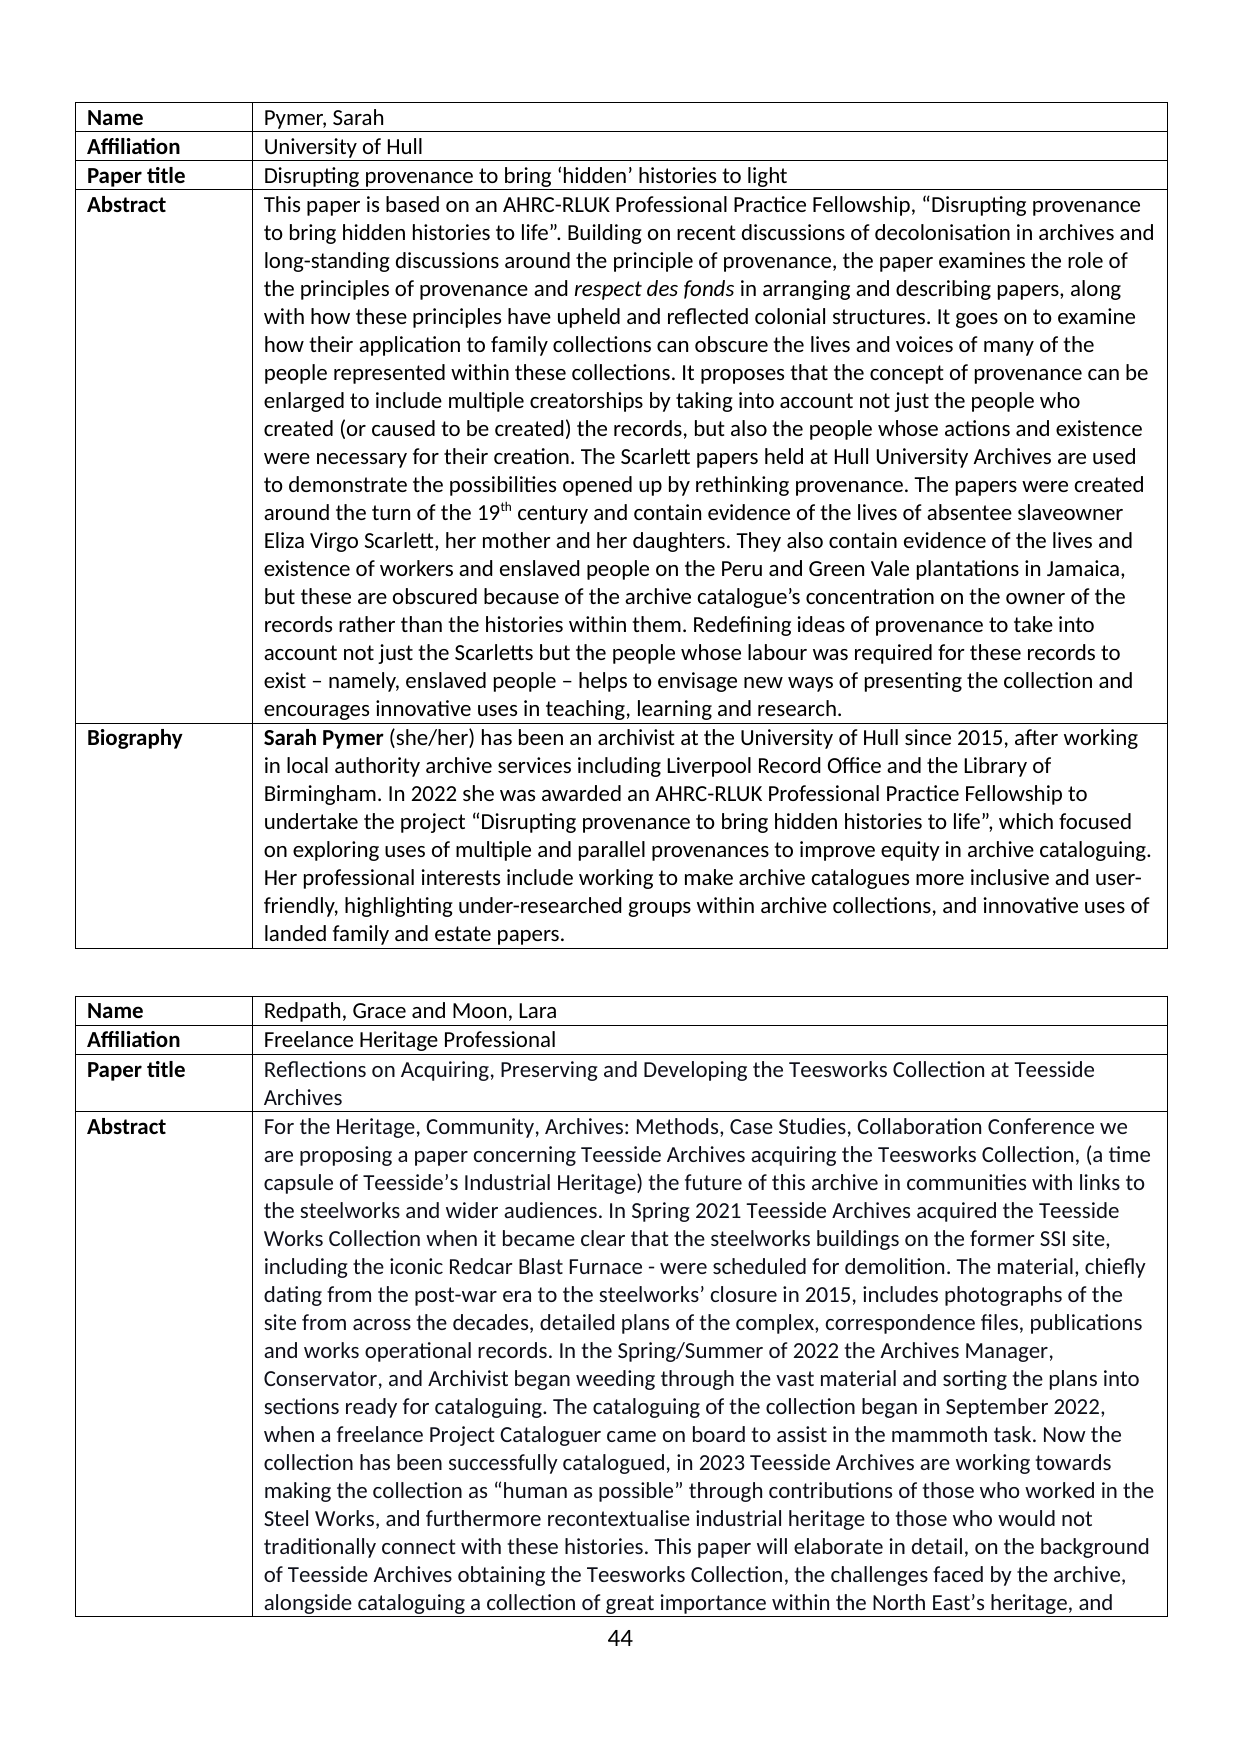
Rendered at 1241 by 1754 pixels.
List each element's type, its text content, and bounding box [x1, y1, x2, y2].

table_cell Paper title [76, 1055, 252, 1111]
table_cell Abstract [76, 190, 252, 722]
table_header Redpath, Grace and Moon, Lara [253, 997, 1167, 1024]
table_cell Freelance Heritage Professional [253, 1026, 1167, 1054]
table_header Name [76, 997, 252, 1024]
table_cell Reflections on Acquiring, Preserving and Developing the Teesworks Collection at Teesside Archives [253, 1055, 1167, 1111]
table_header Pymer, Sarah [253, 103, 1167, 131]
table_cell Abstract [76, 1112, 252, 1616]
table_cell Affiliation [76, 1026, 252, 1054]
table_cell This paper is based on an AHRC-RLUK Professional Practice Fellowship, “Disrupting provenance to bring hidden histories to life”. Building on recent discussions of decolonisation in archives and long-standing discussions around the principle of provenance, the paper examines the role of the principles of provenance and respect des fonds in arranging and describing papers, along with how these principles have upheld and reflected colonial structures. It goes on to examine how their application to family collections can obscure the lives and voices of many of the people represented within these collections. It proposes that the concept of provenance can be enlarged to include multiple creatorships by taking into account not just the people who created (or caused to be created) the records, but also the people whose actions and existence were necessary for their creation. The Scarlett papers held at Hull University Archives are used to demonstrate the possibilities opened up by rethinking provenance. The papers were created around the turn of the 19th century and contain evidence of the lives of absentee slaveowner Eliza Virgo Scarlett, her mother and her daughters. They also contain evidence of the lives and existence of workers and enslaved people on the Peru and Green Vale plantations in Jamaica, but these are obscured because of the archive catalogue’s concentration on the owner of the records rather than the histories within them. Redefining ideas of provenance to take into account not just the Scarletts but the people whose labour was required for these records to exist – namely, enslaved people – helps to envisage new ways of presenting the collection and encourages innovative uses in teaching, learning and research. [253, 190, 1167, 722]
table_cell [253, 1112, 1167, 1616]
table_cell Biography [76, 724, 252, 948]
table_cell Disrupting provenance to bring ‘hidden’ histories to light [253, 161, 1167, 189]
table_cell Paper title [76, 161, 252, 189]
table_header Name [76, 103, 252, 131]
table_cell Affiliation [76, 132, 252, 160]
table_cell Sarah Pymer (she/her) has been an archivist at the University of Hull since 2015, after working in local authority archive services including Liverpool Record Office and the Library of Birmingham. In 2022 she was awarded an AHRC-RLUK Professional Practice Fellowship to undertake the project “Disrupting provenance to bring hidden histories to life”, which focused on exploring uses of multiple and parallel provenances to improve equity in archive cataloguing. Her professional interests include working to make archive catalogues more inclusive and user-friendly, highlighting under-researched groups within archive collections, and innovative uses of landed family and estate papers. [253, 724, 1167, 948]
table_cell University of Hull [253, 132, 1167, 160]
